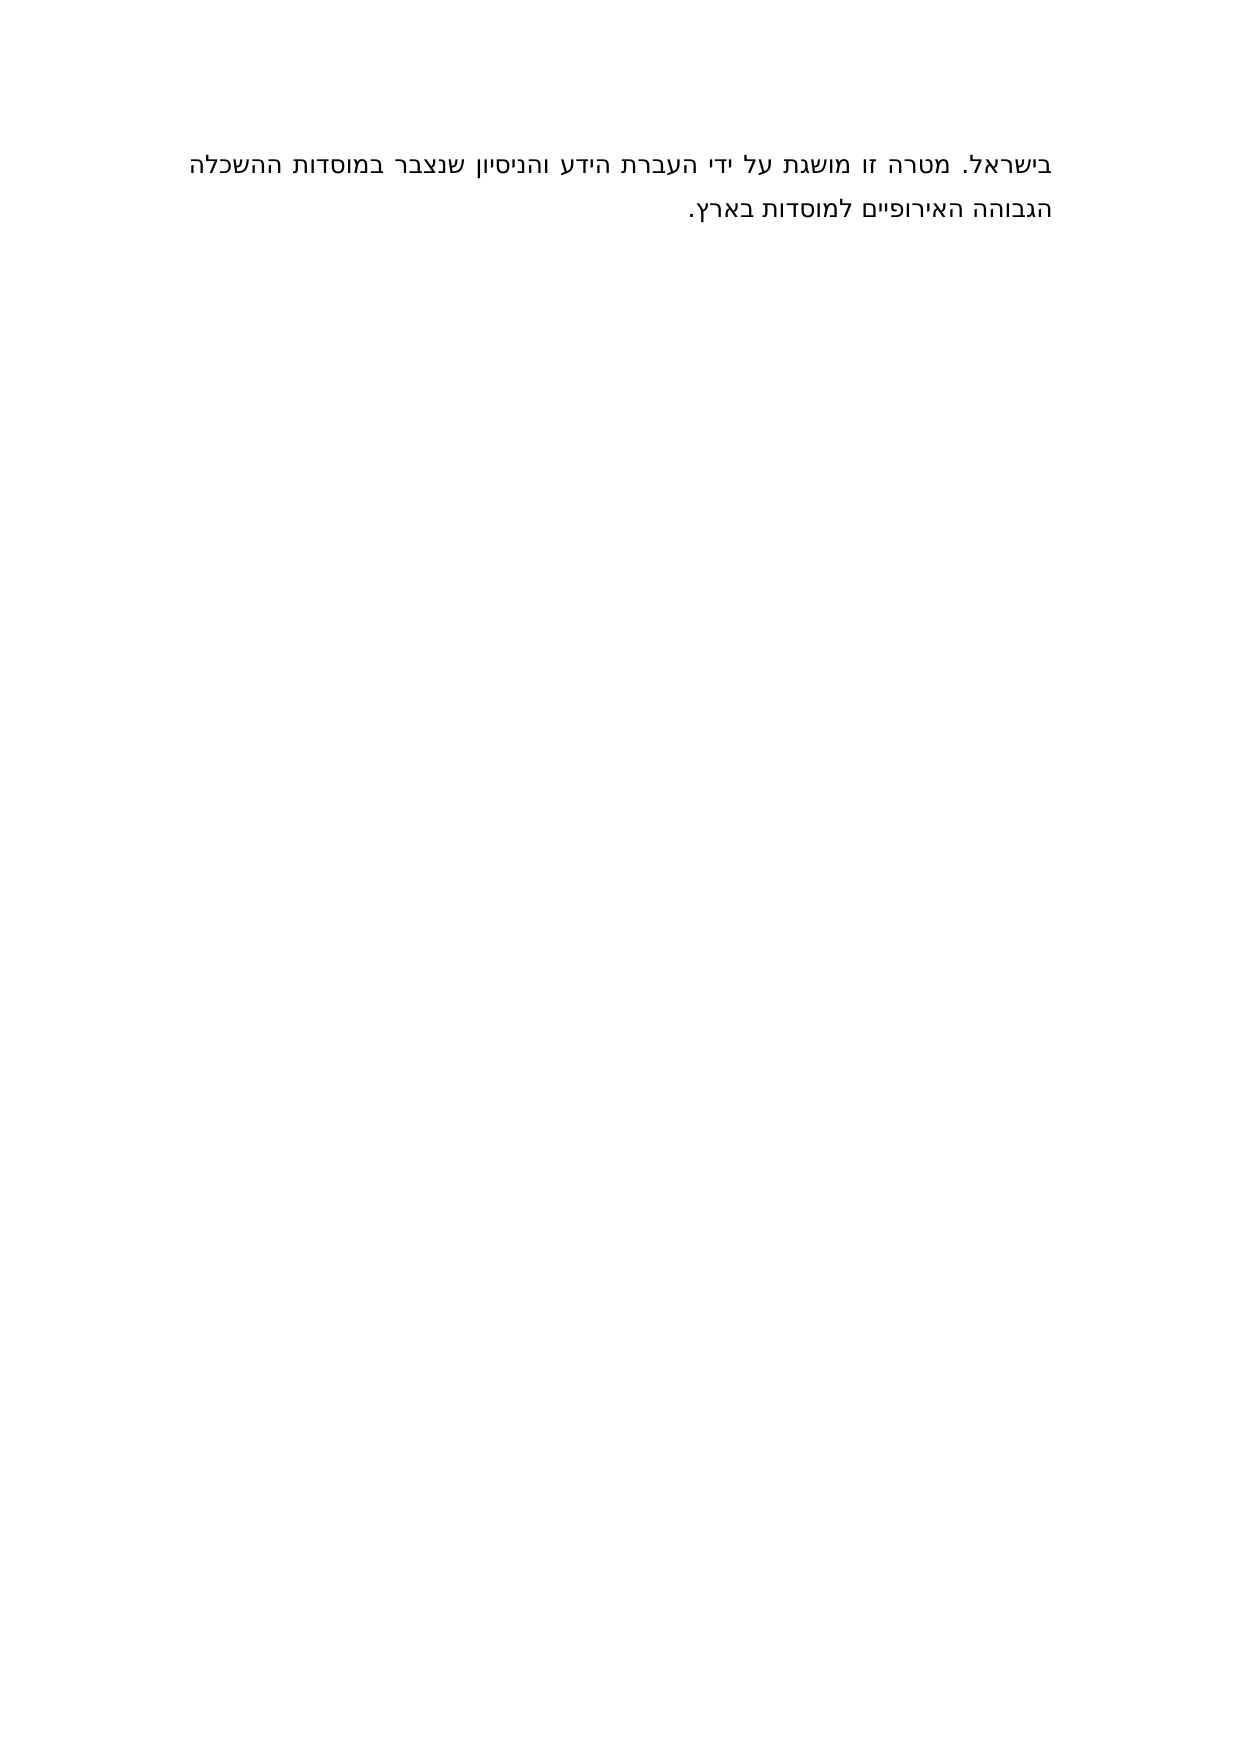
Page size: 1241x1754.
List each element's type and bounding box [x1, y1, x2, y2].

text [187, 150, 1053, 223]
